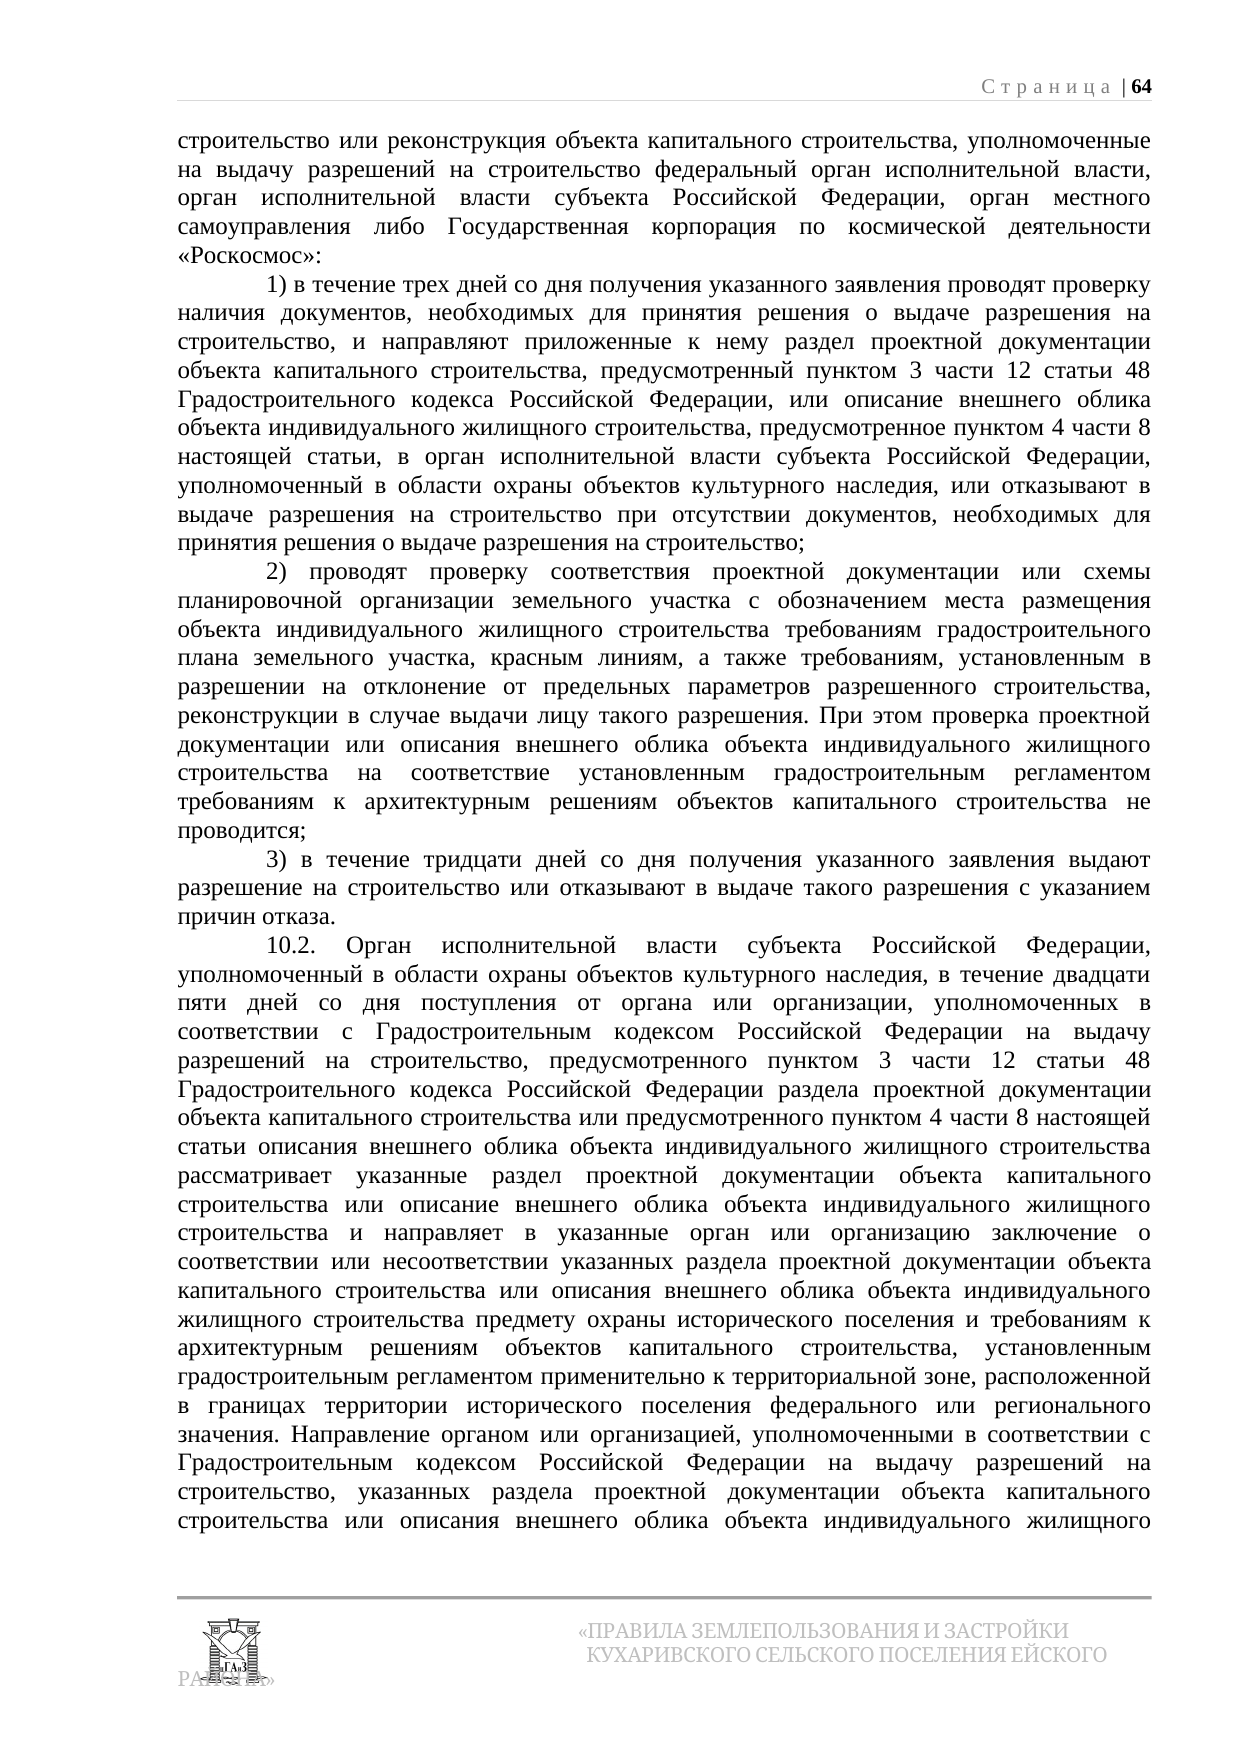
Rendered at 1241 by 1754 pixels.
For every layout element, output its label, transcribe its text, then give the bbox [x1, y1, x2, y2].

picture [198, 1617, 268, 1686]
picture [254, 1681, 262, 1686]
picture [240, 1679, 247, 1686]
text 2) проводят проверку соответствия проектной документации или схемы планировочной организации земельного участка с обозначением места размещения объекта индивидуального жилищного строительства требованиям градостроительного плана земельного участка, красным линиям, а также требованиям, установленным в разрешении на отклонение от предельных параметров разрешенного строительства, реконструкции в случае выдачи лицу такого разрешения. При этом проверка проектной документации или описания внешнего облика объекта индивидуального жилищного строительства на соответствие установленным градостроительным регламентом требованиям к архитектурным решениям объектов капитального строительства не проводится; [177, 556, 1152, 844]
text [177, 125, 1152, 269]
picture [223, 1672, 232, 1685]
text 3) в течение тридцати дней со дня получения указанного заявления выдают разрешение на строительство или отказывают в выдаче такого разрешения с указанием причин отказа. [177, 844, 1152, 930]
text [177, 930, 1152, 1534]
text 1) в течение трех дней со дня получения указанного заявления проводят проверку наличия документов, необходимых для принятия решения о выдаче разрешения на строительство, и направляют приложенные к нему раздел проектной документации объекта капитального строительства, предусмотренный пунктом 3 части 12 статьи 48 Градостроительного кодекса Российской Федерации, или описание внешнего облика объекта индивидуального жилищного строительства, предусмотренное пунктом 4 части 8 настоящей статьи, в орган исполнительной власти субъекта Российской Федерации, уполномоченный в области охраны объектов культурного наследия, или отказывают в выдаче разрешения на строительство при отсутствии документов, необходимых для принятия решения о выдаче разрешения на строительство; [177, 269, 1152, 556]
